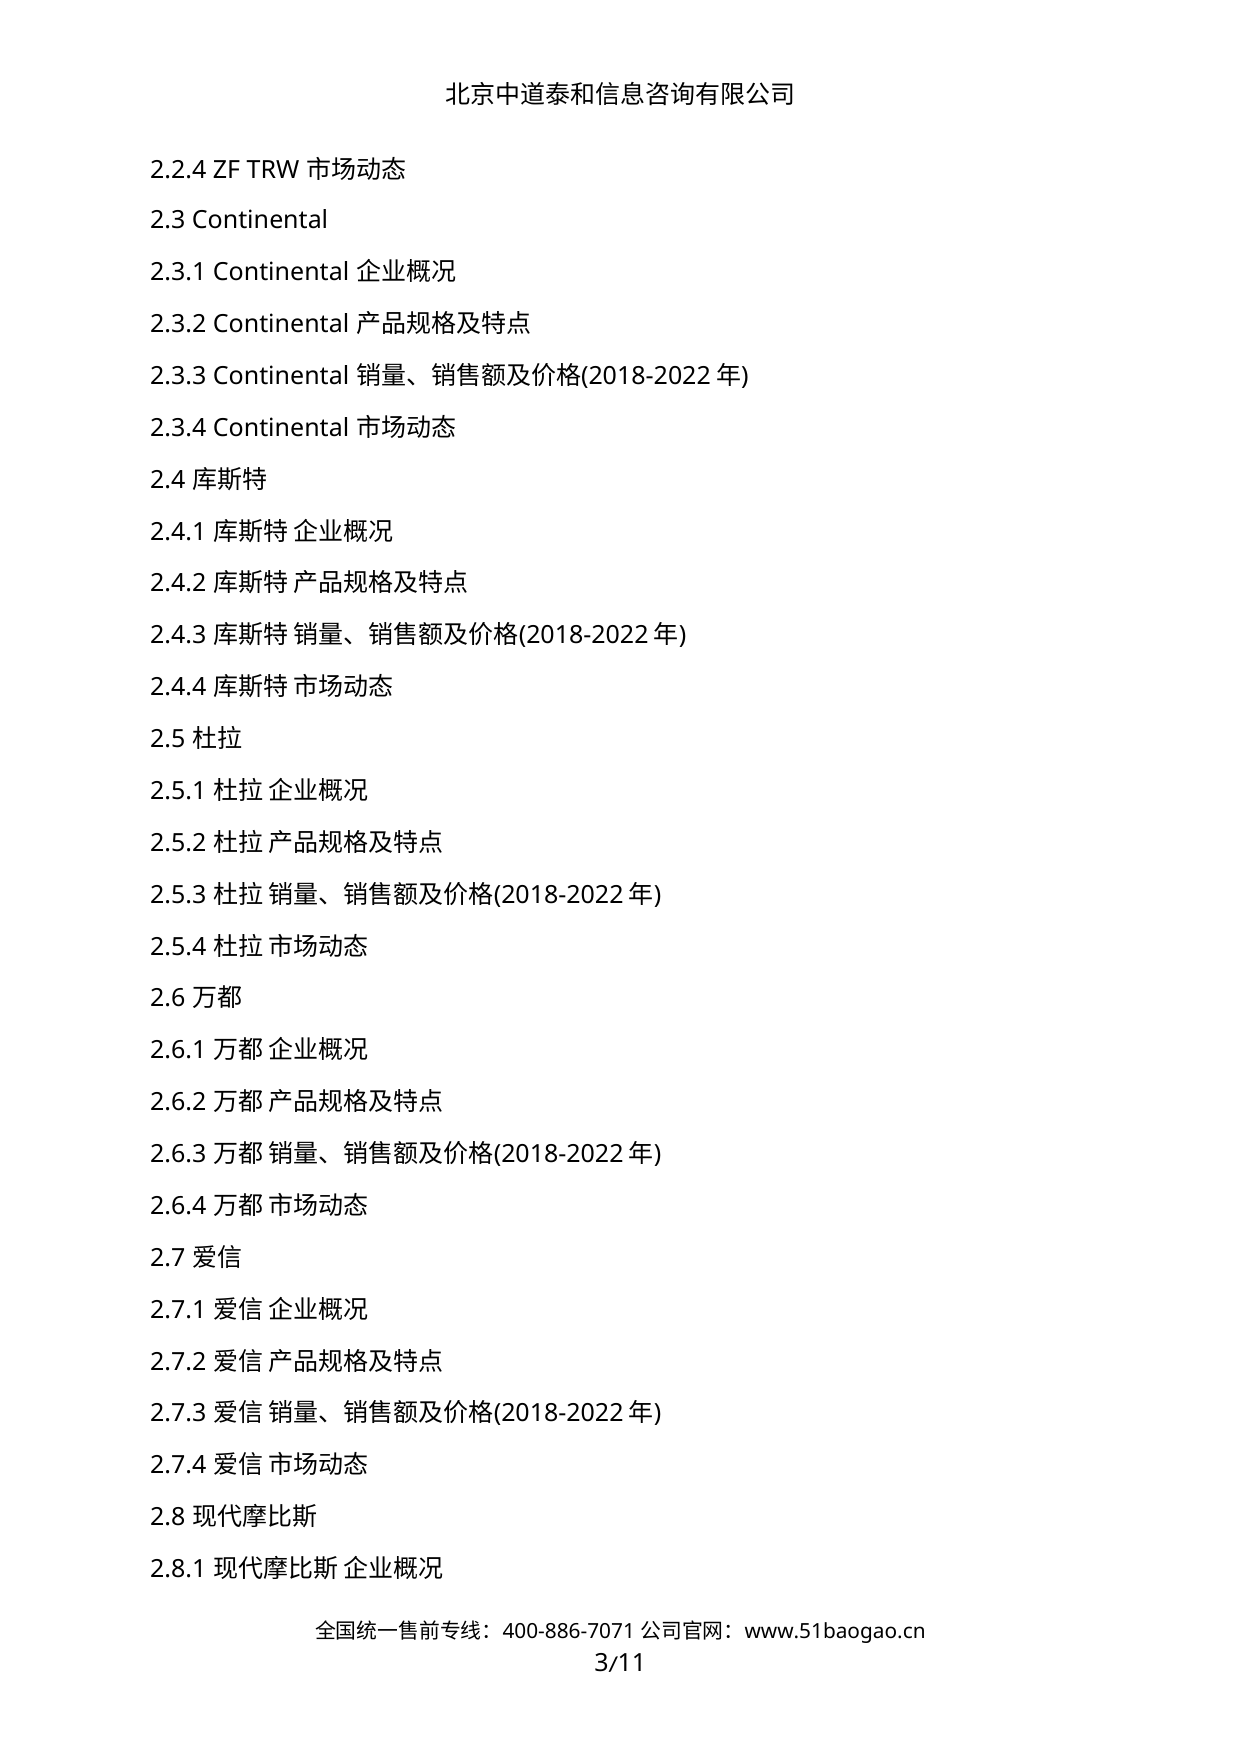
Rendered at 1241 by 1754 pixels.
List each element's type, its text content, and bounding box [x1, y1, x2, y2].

text 2.6.1 万都 企业概况 [150, 1030, 1090, 1066]
text 2.3.3 Continental 销量、销售额及价格(2018-2022年) [150, 355, 1090, 392]
text 2.3.2 Continental 产品规格及特点 [150, 303, 1090, 340]
text 2.7.3 爱信 销量、销售额及价格(2018-2022年) [150, 1393, 1090, 1429]
text 2.4.4 库斯特 市场动态 [150, 667, 1090, 703]
text 2.3 Continental [150, 202, 1090, 236]
text 2.7.4 爱信 市场动态 [150, 1445, 1090, 1481]
text 2.5.1 杜拉 企业概况 [150, 770, 1090, 807]
text 2.3.4 Continental 市场动态 [150, 407, 1090, 443]
text 2.4.3 库斯特 销量、销售额及价格(2018-2022年) [150, 615, 1090, 651]
text 2.8.1 现代摩比斯 企业概况 [150, 1548, 1090, 1585]
text 2.6.4 万都 市场动态 [150, 1185, 1090, 1222]
text 2.6.3 万都 销量、销售额及价格(2018-2022年) [150, 1133, 1090, 1170]
text 2.5.2 杜拉 产品规格及特点 [150, 822, 1090, 858]
text 2.4.2 库斯特 产品规格及特点 [150, 563, 1090, 599]
text 2.7 爱信 [150, 1237, 1090, 1273]
text 2.6.2 万都 产品规格及特点 [150, 1082, 1090, 1118]
text 2.2.4 ZF TRW 市场动态 [150, 150, 1090, 186]
text 2.4.1 库斯特 企业概况 [150, 511, 1090, 547]
text 2.5 杜拉 [150, 718, 1090, 755]
text 2.8 现代摩比斯 [150, 1497, 1090, 1533]
text 2.5.4 杜拉 市场动态 [150, 926, 1090, 962]
text 2.7.1 爱信 企业概况 [150, 1289, 1090, 1325]
text 2.7.2 爱信 产品规格及特点 [150, 1341, 1090, 1377]
text 2.4 库斯特 [150, 459, 1090, 495]
text 2.6 万都 [150, 978, 1090, 1014]
text 2.5.3 杜拉 销量、销售额及价格(2018-2022年) [150, 874, 1090, 910]
text 2.3.1 Continental 企业概况 [150, 252, 1090, 288]
